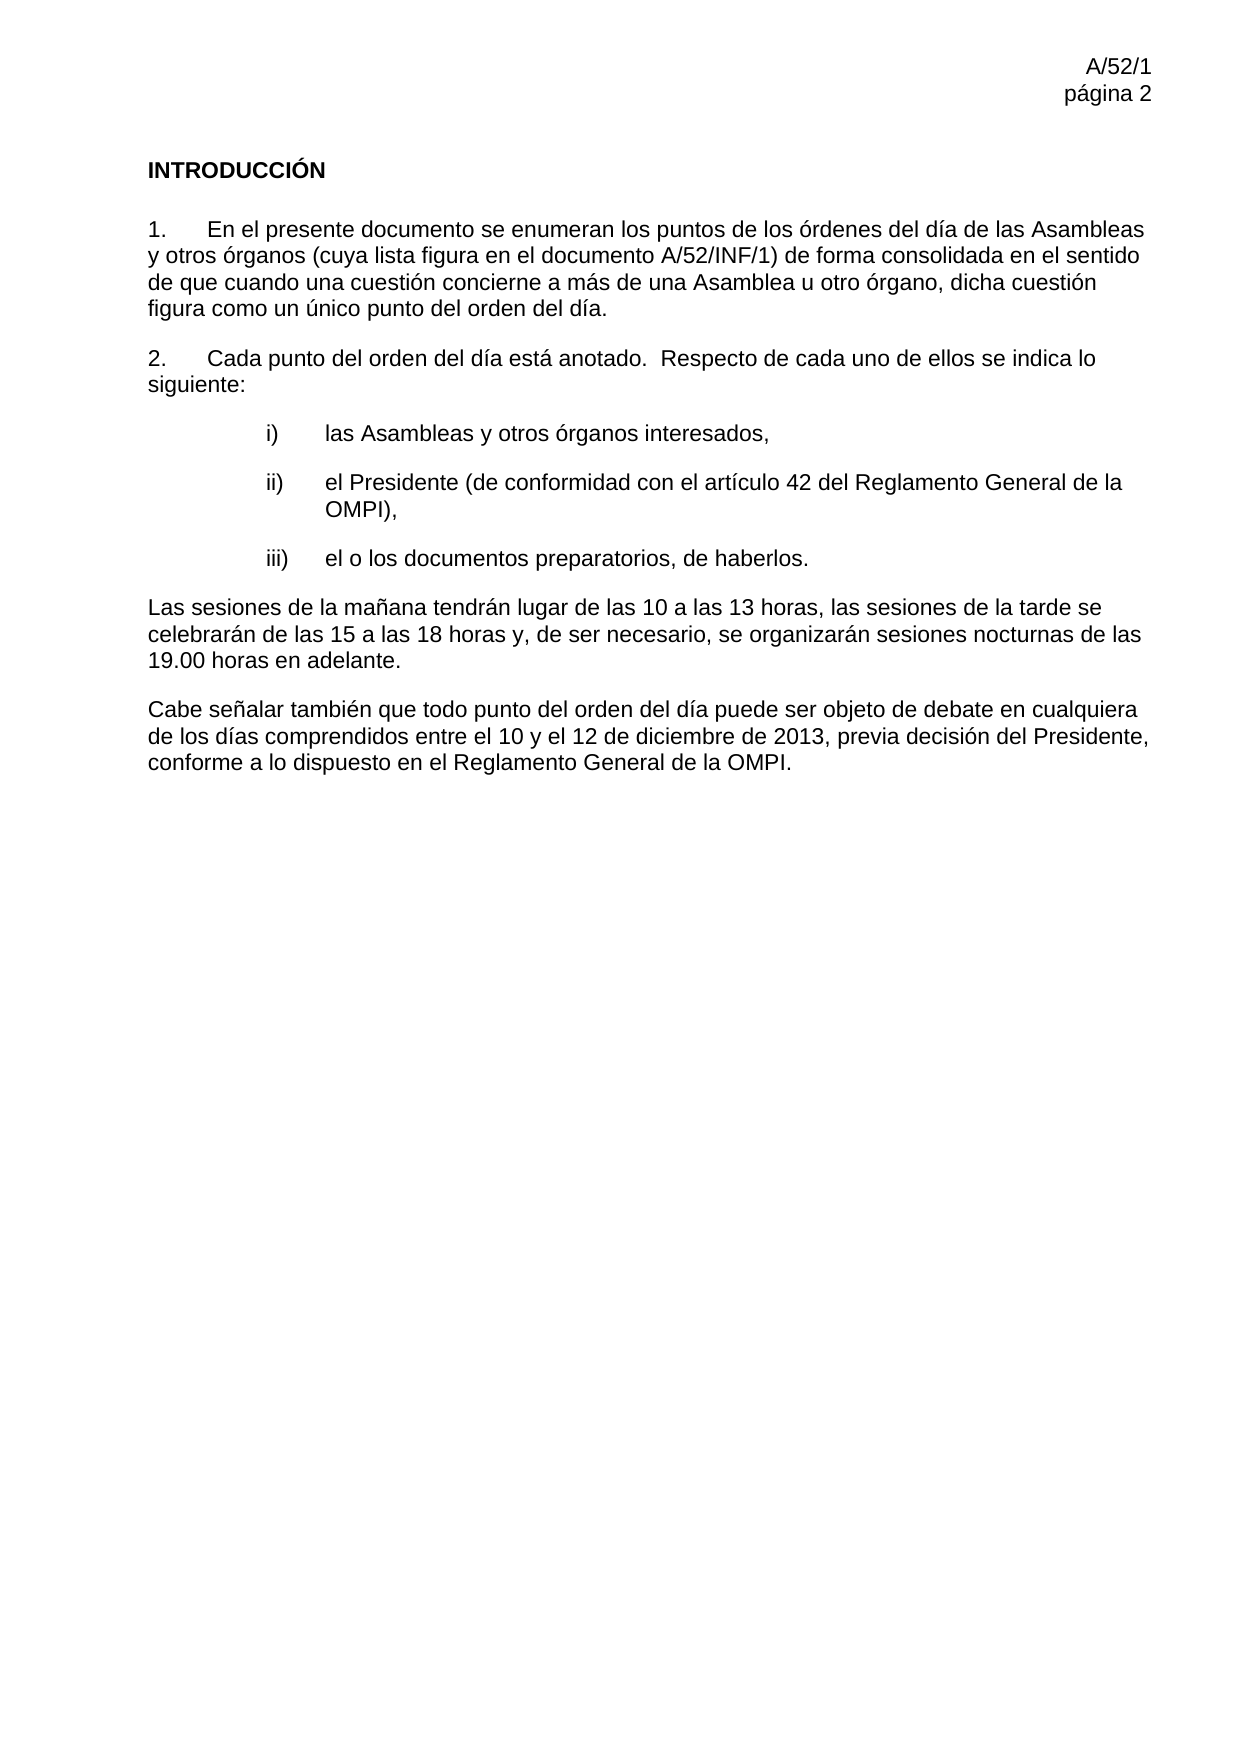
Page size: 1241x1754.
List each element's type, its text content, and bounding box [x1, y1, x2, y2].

list las Asambleas y otros órganos interesados, [266, 420, 1152, 446]
text En el presente documento se enumeran los puntos de los órdenes del día de las Asambleas y otros órganos (cuya lista figura en el documento A/52/INF/1) de forma consolidada en el sentido de que cuando una cuestión concierne a más de una Asamblea u otro órgano, dicha cuestión figura como un único punto del orden del día. [148, 216, 1152, 322]
subtitle INTRODUCCIÓN [148, 157, 1152, 183]
text Cada punto del orden del día está anotado. Respecto de cada uno de ellos se indica lo siguiente: [148, 344, 1152, 397]
list el o los documentos preparatorios, de haberlos. [266, 545, 1152, 571]
list el Presidente (de conformidad con el artículo 42 del Reglamento General de la OMPI), [266, 469, 1152, 522]
list Las sesiones de la mañana tendrán lugar de las 10 a las 13 horas, las sesiones de la tarde se celebrarán de las 15 a las 18 horas y, de ser necesario, se organizarán sesiones nocturnas de las 19.00 horas en adelante. [148, 594, 1152, 673]
list Cabe señalar también que todo punto del orden del día puede ser objeto de debate en cualquiera de los días comprendidos entre el 10 y el 12 de diciembre de 2013, previa decisión del Presidente, conforme a lo dispuesto en el Reglamento General de la OMPI. [148, 696, 1152, 775]
